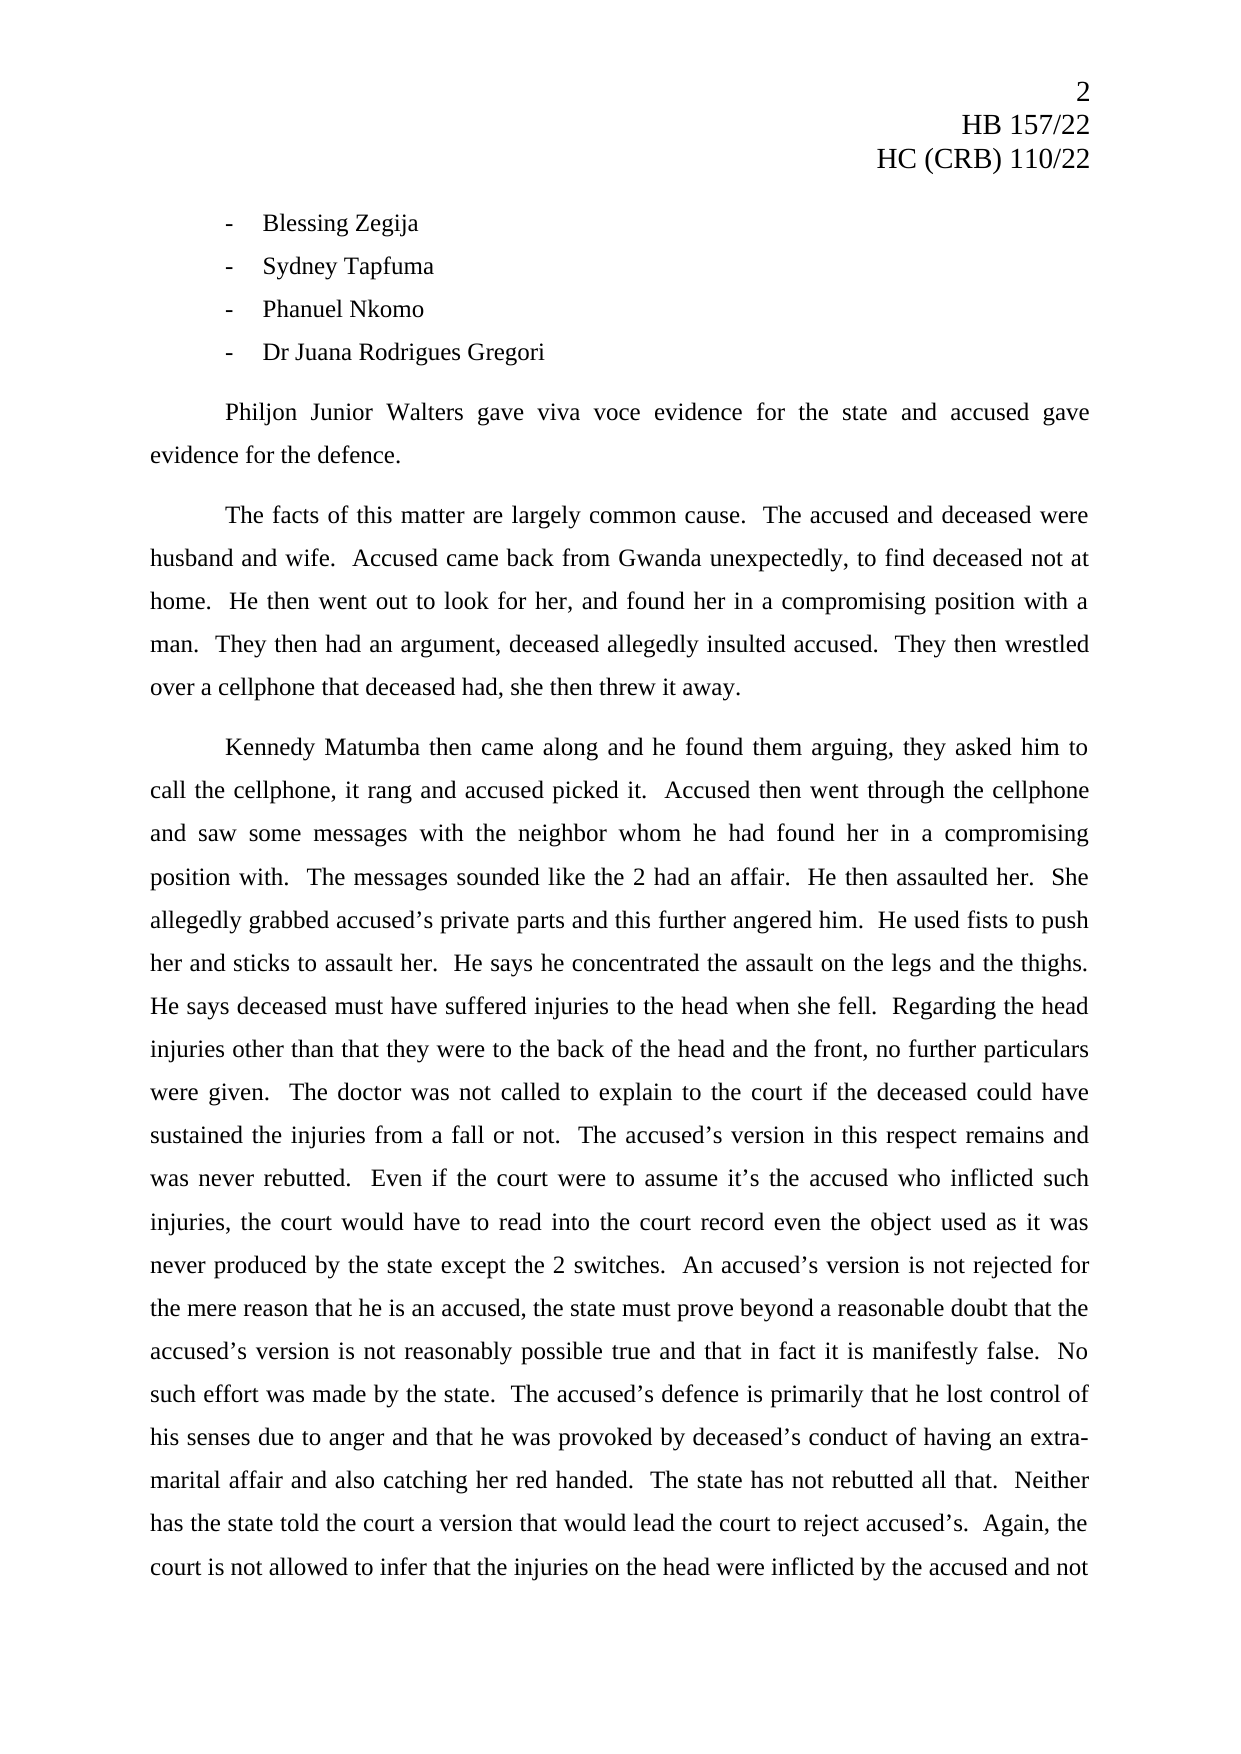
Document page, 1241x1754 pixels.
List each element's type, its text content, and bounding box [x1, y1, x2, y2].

text The facts of this matter are largely common cause. The accused and deceased were husband and wife. Accused came back from Gwanda unexpectedly, to find deceased not at home. He then went out to look for her, and found her in a compromising position with a man. They then had an argument, deceased allegedly insulted accused. They then wrestled over a cellphone that deceased had, she then threw it away. [150, 500, 1090, 701]
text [150, 732, 1090, 1580]
list Dr Juana Rodrigues Gregori [225, 337, 1090, 366]
list Phanuel Nkomo [225, 294, 1090, 323]
list Blessing Zegija [225, 208, 1090, 237]
text Philjon Junior Walters gave viva voce evidence for the state and accused gave evidence for the defence. [150, 397, 1090, 469]
list Sydney Tapfuma [225, 251, 1090, 280]
